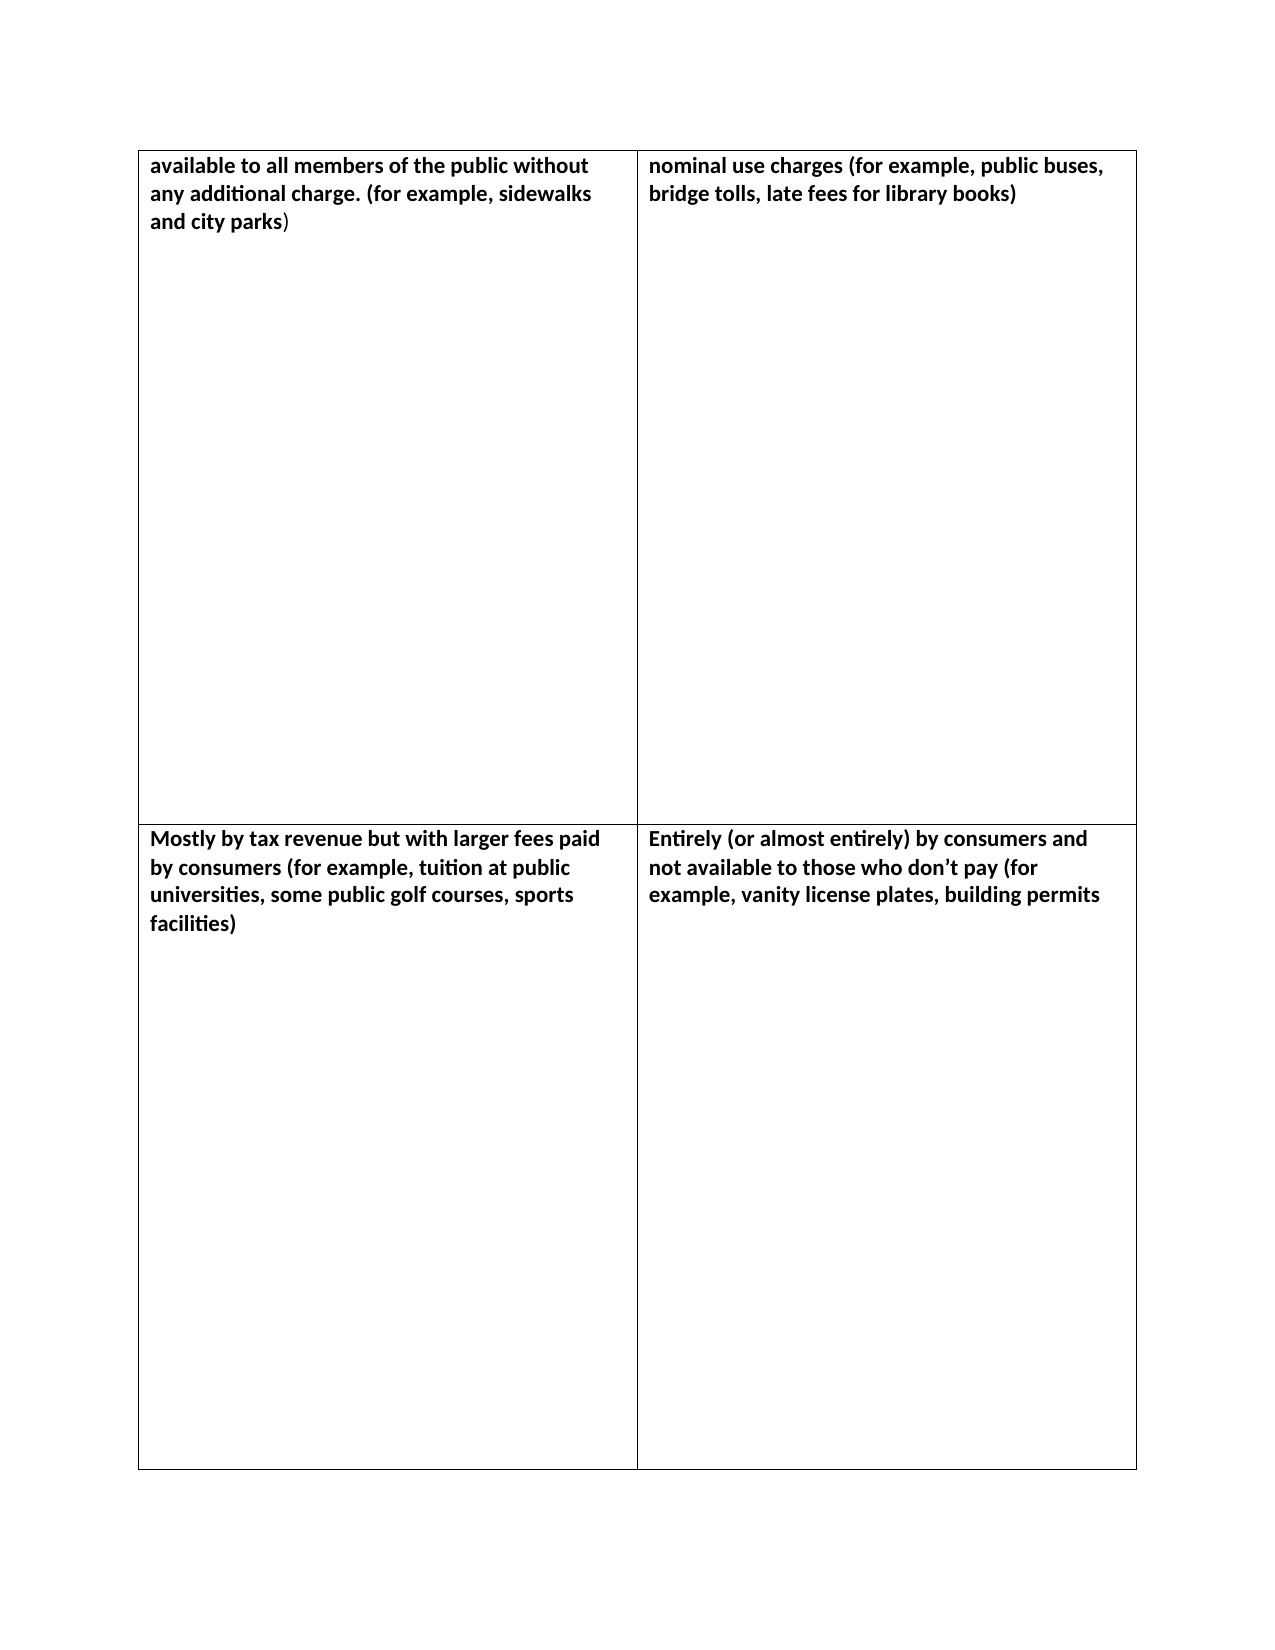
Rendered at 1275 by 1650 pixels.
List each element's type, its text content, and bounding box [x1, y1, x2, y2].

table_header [638, 151, 1136, 823]
table_cell Mostly by tax revenue but with larger fees paid by consumers (for example, tuition at public universities, some public golf courses, sports facilities) [139, 825, 637, 1469]
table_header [139, 151, 637, 823]
table_cell Entirely (or almost entirely) by consumers and not available to those who don’t pay (for example, vanity license plates, building permits [638, 825, 1136, 1469]
